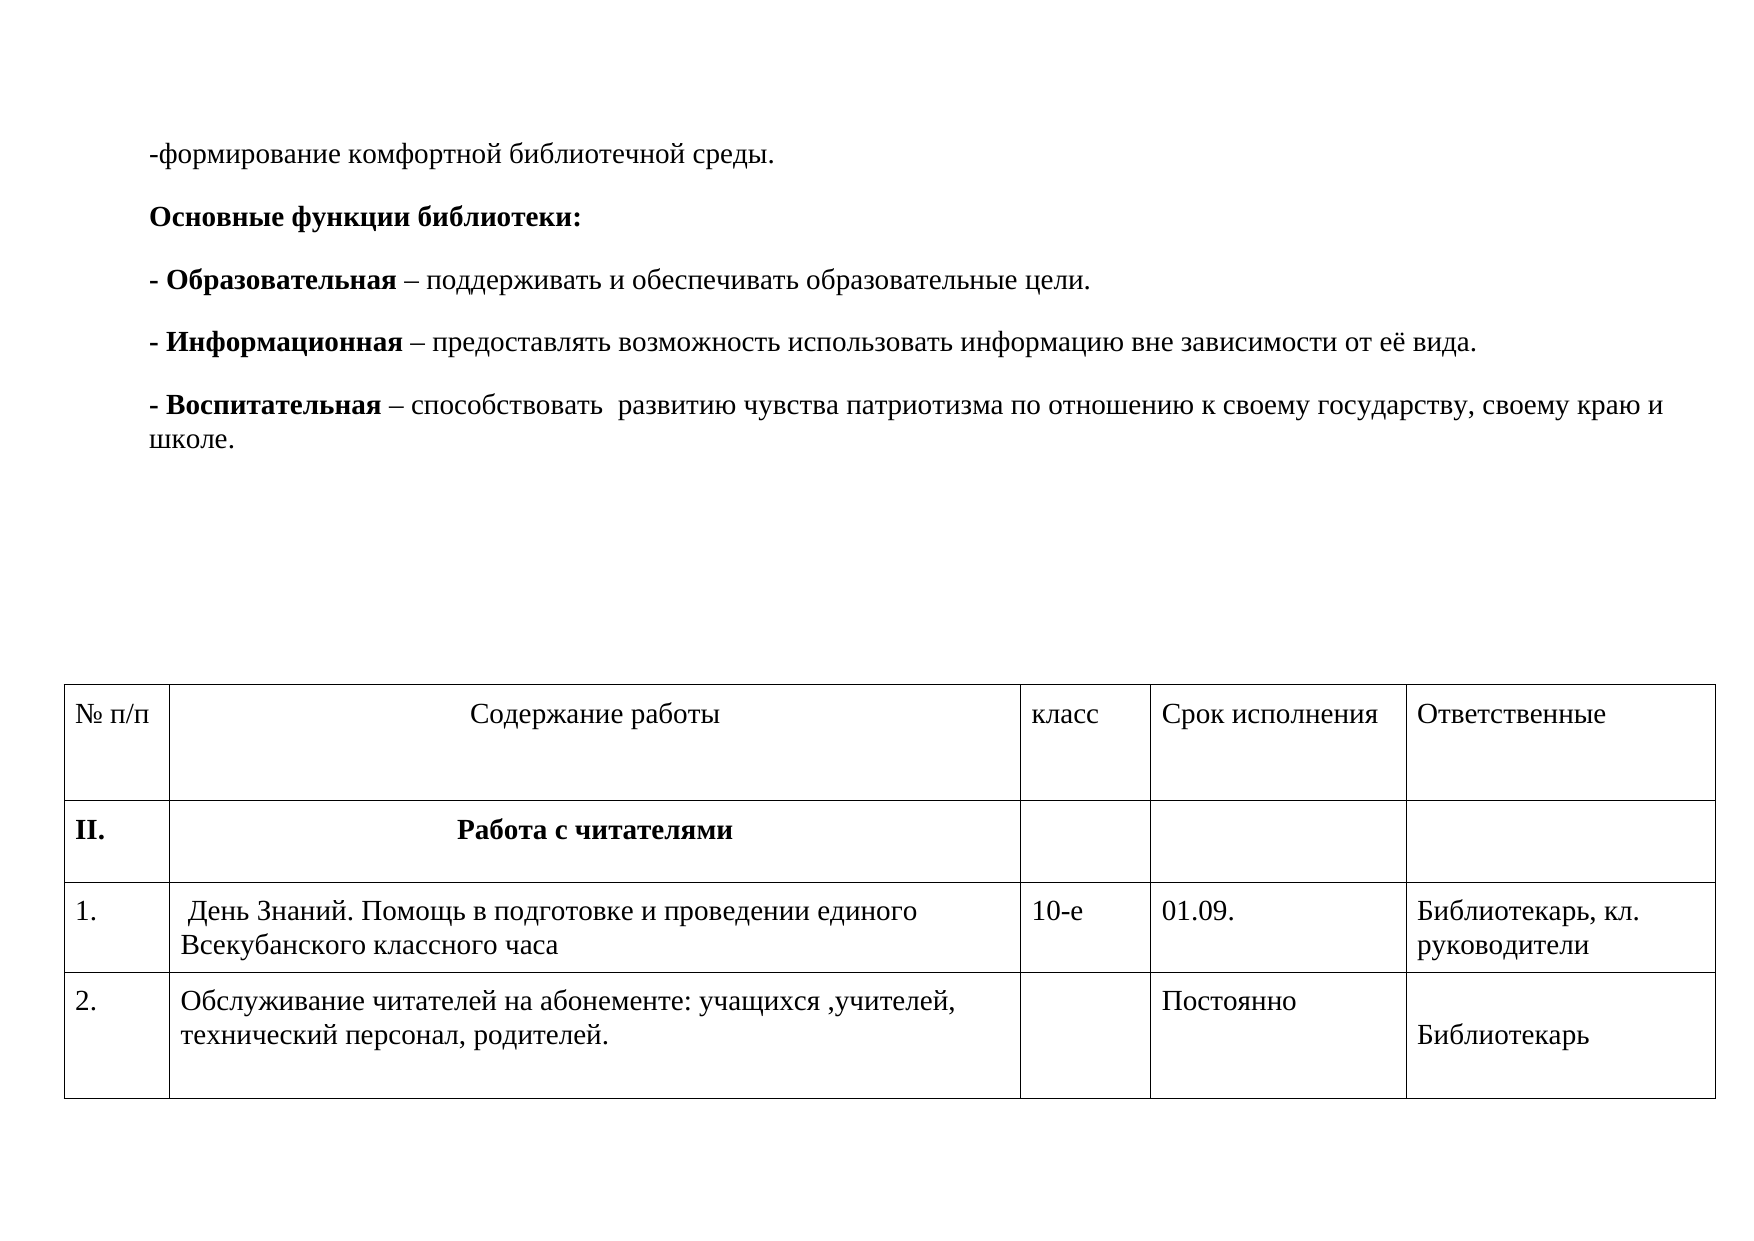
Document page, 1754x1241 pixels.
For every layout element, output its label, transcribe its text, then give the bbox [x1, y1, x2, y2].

text Основные функции библиотеки: [149, 199, 1679, 233]
table_header Ответственные [1407, 685, 1715, 800]
table_cell Постоянно [1151, 973, 1406, 1098]
table_cell [1407, 801, 1715, 882]
table_header № п/п [65, 685, 169, 800]
table_cell Работа с читателями [170, 801, 1020, 882]
table_cell [1021, 973, 1150, 1098]
table_cell День Знаний. Помощь в подготовке и проведении единого Всекубанского классного часа [170, 883, 1020, 972]
table_cell II. [65, 801, 169, 882]
table_header Срок исполнения [1151, 685, 1406, 800]
text -формирование комфортной библиотечной среды. [149, 136, 1679, 170]
text - Образовательная – поддерживать и обеспечивать образовательные цели. [149, 262, 1679, 295]
table_cell 01.09. [1151, 883, 1406, 972]
table_cell Библиотекарь [1407, 973, 1715, 1098]
table_header Содержание работы [170, 685, 1020, 800]
table_header класс [1021, 685, 1150, 800]
table_cell [1021, 801, 1150, 882]
text - Информационная – предоставлять возможность использовать информацию вне зависимости от её вида. [149, 324, 1679, 358]
text - Воспитательная – способствовать развитию чувства патриотизма по отношению к своему государству, своему краю и школе. [149, 387, 1679, 454]
table_cell [1151, 801, 1406, 882]
table_cell Библиотекарь, кл. руководители [1407, 883, 1715, 972]
table_cell 2. [65, 973, 169, 1098]
table_cell 1. [65, 883, 169, 972]
table_cell Обслуживание читателей на абонементе: учащихся ,учителей, технический персонал, родителей. [170, 973, 1020, 1098]
table_cell 10-е [1021, 883, 1150, 972]
